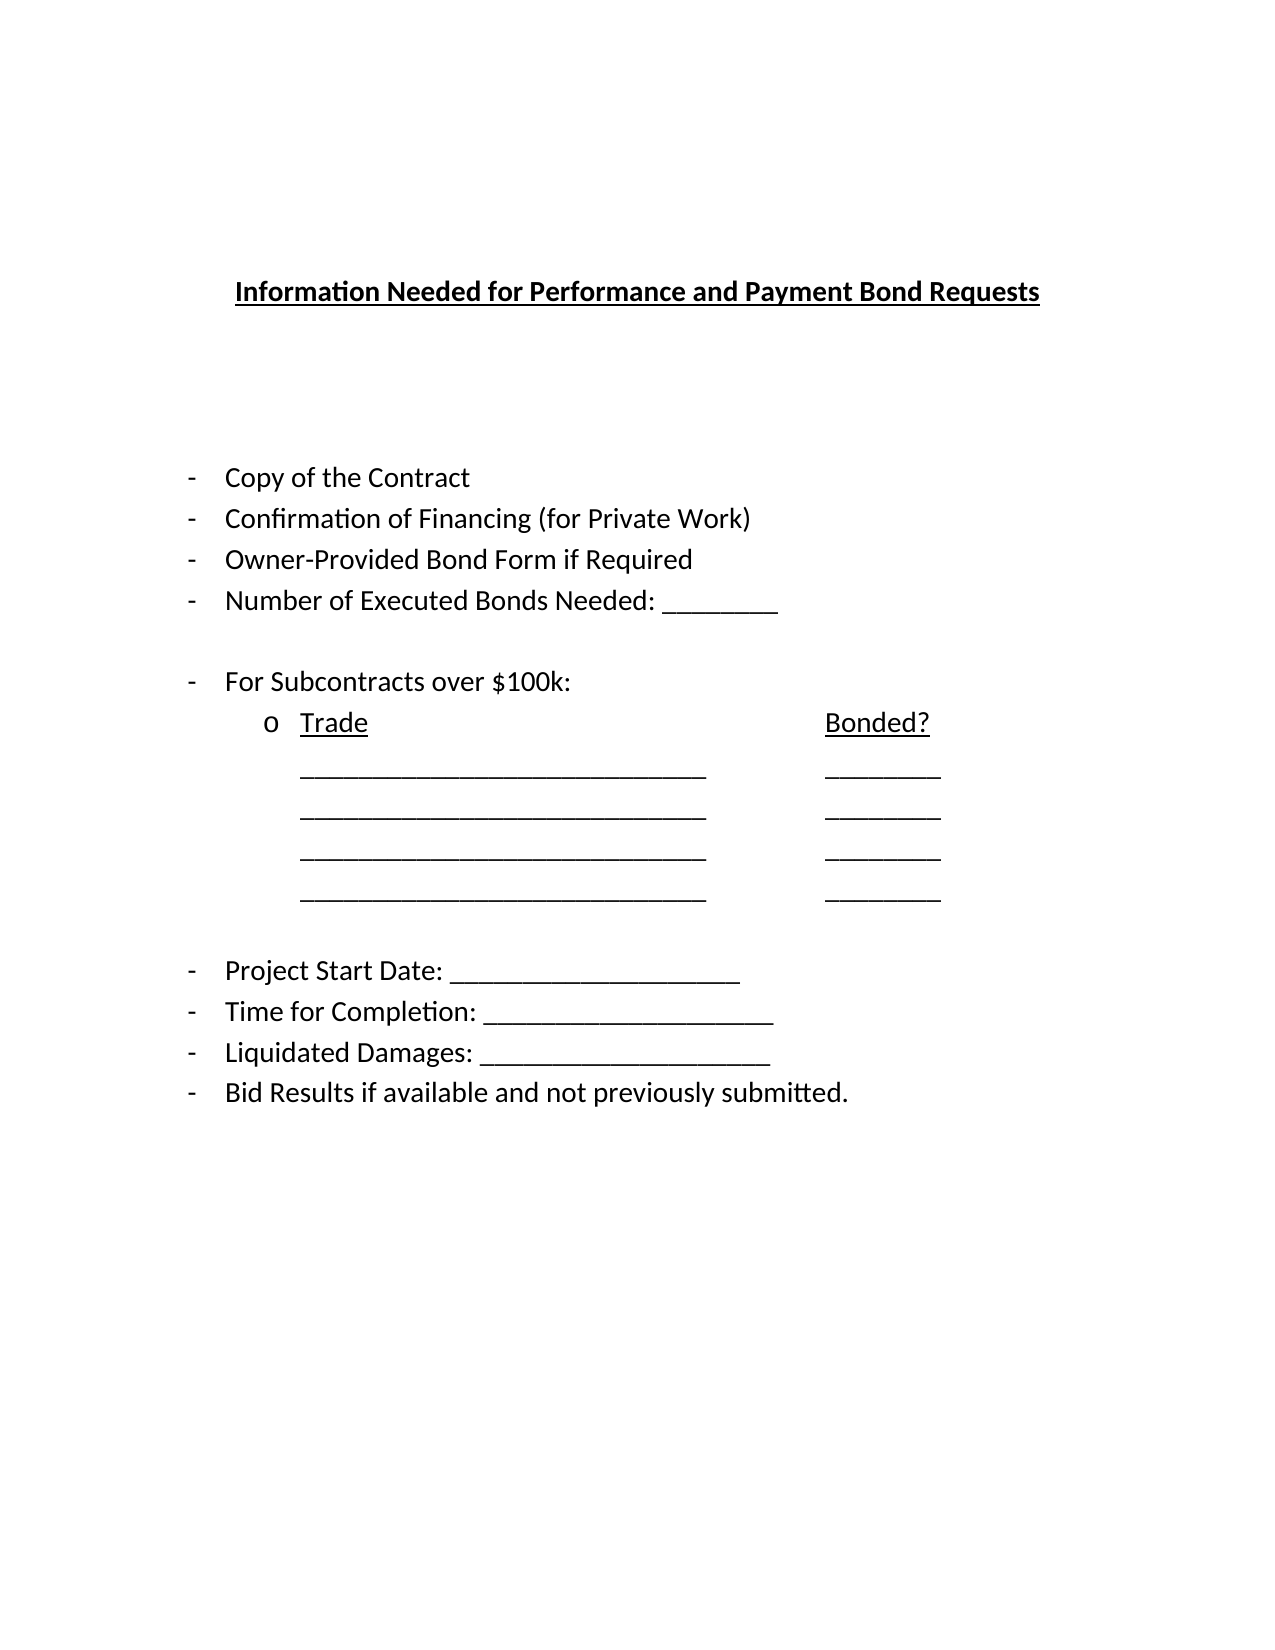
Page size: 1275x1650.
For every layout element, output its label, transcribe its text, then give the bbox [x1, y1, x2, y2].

list Copy of the Contract [187, 459, 1125, 494]
list Trade Bonded? [262, 704, 1125, 742]
text Information Needed for Performance and Payment Bond Requests [150, 273, 1125, 309]
list ____________________________ ________ [300, 788, 1125, 824]
list Liquidated Damages: ____________________ [187, 1034, 1125, 1069]
list For Subcontracts over $100k: [187, 663, 1125, 699]
list Project Start Date: ____________________ [187, 952, 1125, 987]
list Confirmation of Financing (for Private Work) [187, 500, 1125, 535]
list Time for Completion: ____________________ [187, 993, 1125, 1028]
list Number of Executed Bonds Needed: ________ [187, 582, 1125, 617]
list ____________________________ ________ [300, 870, 1125, 906]
list Owner-Provided Bond Form if Required [187, 541, 1125, 576]
list ____________________________ ________ [300, 829, 1125, 864]
list ____________________________ ________ [300, 747, 1125, 783]
list Bid Results if available and not previously submitted. [187, 1074, 1125, 1110]
